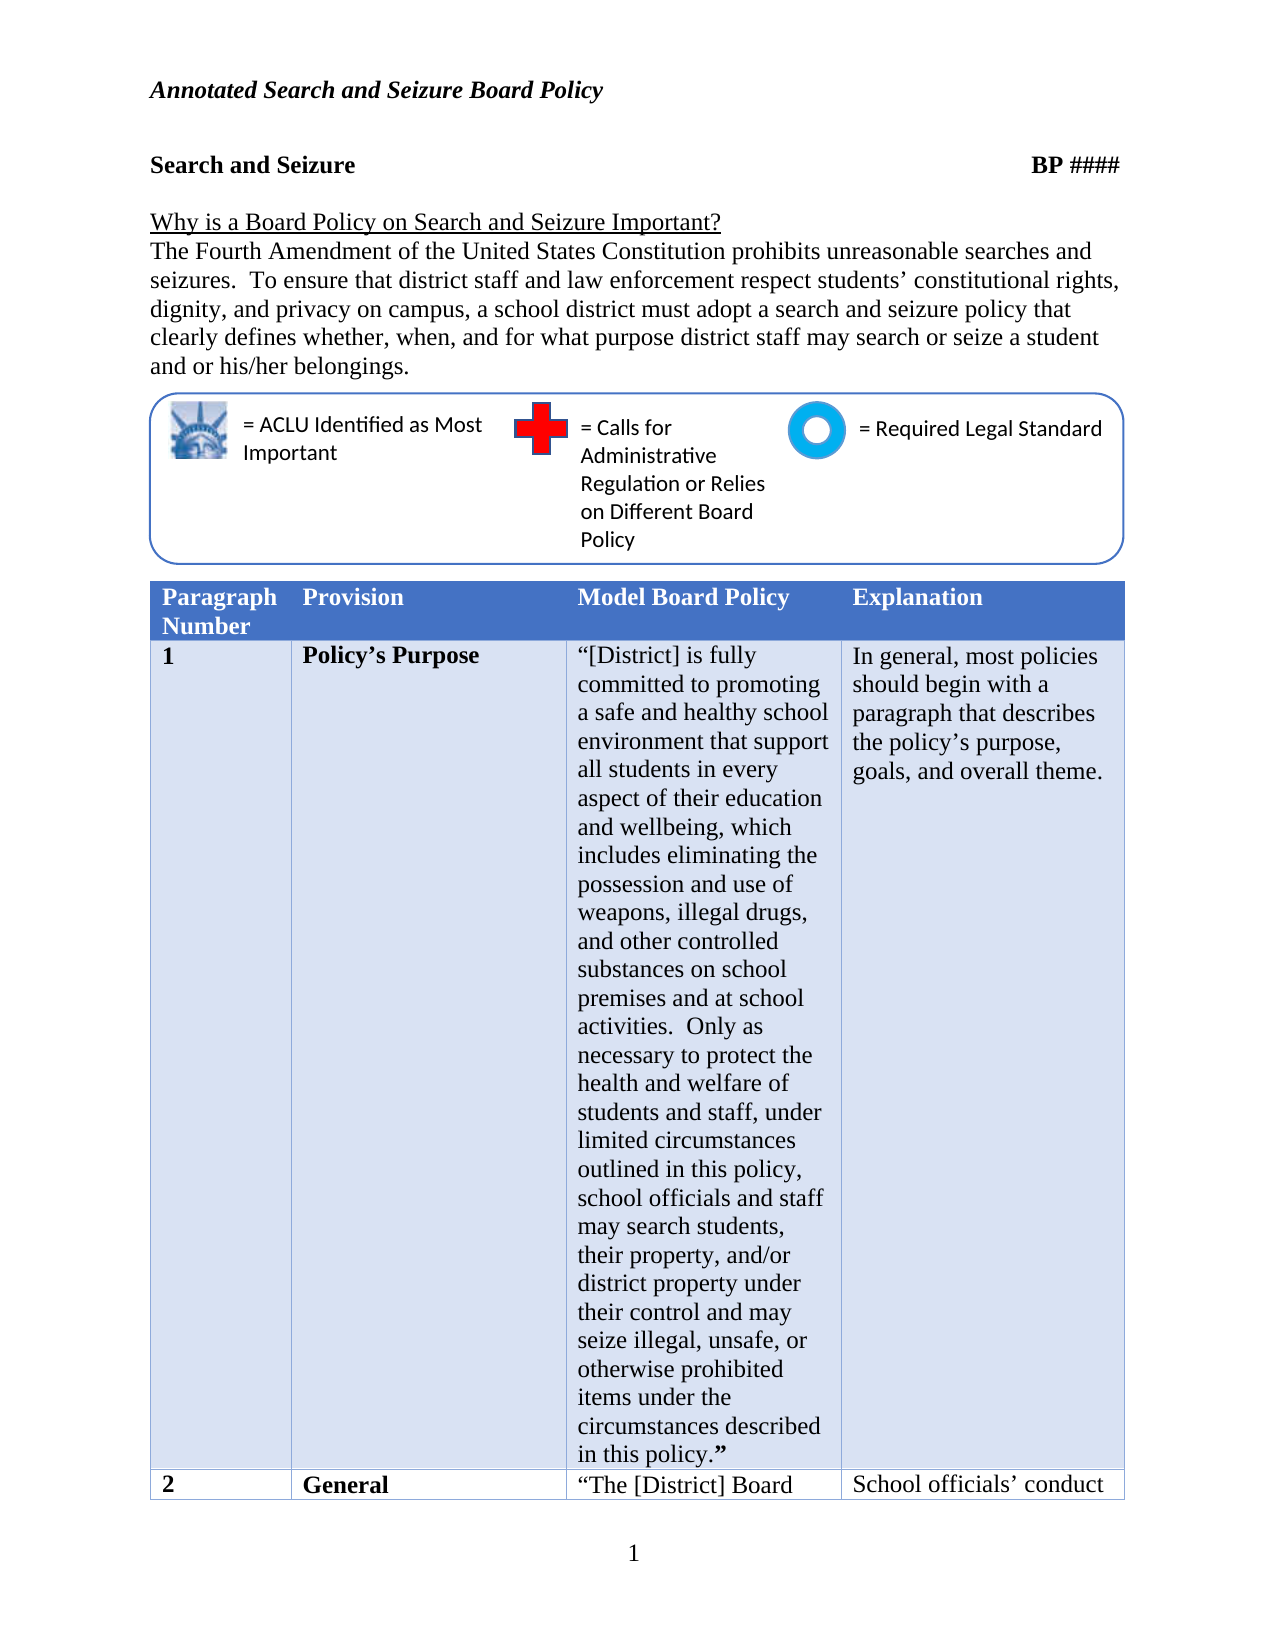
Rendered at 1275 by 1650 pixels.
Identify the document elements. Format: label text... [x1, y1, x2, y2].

text Why is a Board Policy on Search and Seizure Important? [150, 207, 1125, 236]
table_cell In general, most policies should begin with a paragraph that describes the policy’s purpose, goals, and overall theme. [842, 641, 1124, 1468]
table_header Model Board Policy [567, 582, 841, 640]
table_header Provision [292, 582, 566, 640]
table_cell Policy’s Purpose [292, 641, 566, 1468]
table_cell 1 [151, 641, 291, 1468]
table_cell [567, 1470, 841, 1499]
table_cell “[District] is fully committed to promoting a safe and healthy school environment that support all students in every aspect of their education and wellbeing, which includes eliminating the possession and use of weapons, illegal drugs, and other controlled substances on school premises and at school activities. Only as necessary to protect the health and welfare of students and staff, under limited circumstances outlined in this policy, school officials and staff may search students, their property, and/or district property under their control and may seize illegal, unsafe, or otherwise prohibited items under the circumstances described in this policy.” [567, 641, 841, 1468]
text The Fourth Amendment of the United States Constitution prohibits unreasonable searches and seizures. To ensure that district staff and law enforcement respect students’ constitutional rights, dignity, and privacy on campus, a school district must adopt a search and seizure policy that clearly defines whether, when, and for what purpose district staff may search or seize a student and or his/her belongings. [150, 236, 1125, 380]
text Search and Seizure BP #### [150, 150, 1125, 179]
table_cell 2 [151, 1470, 291, 1499]
picture [168, 401, 228, 459]
table_header Explanation [842, 582, 1124, 640]
table_header Paragraph Number [151, 582, 291, 640]
table_cell General Considerations And Mandates [292, 1470, 566, 1499]
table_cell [842, 1470, 1124, 1499]
